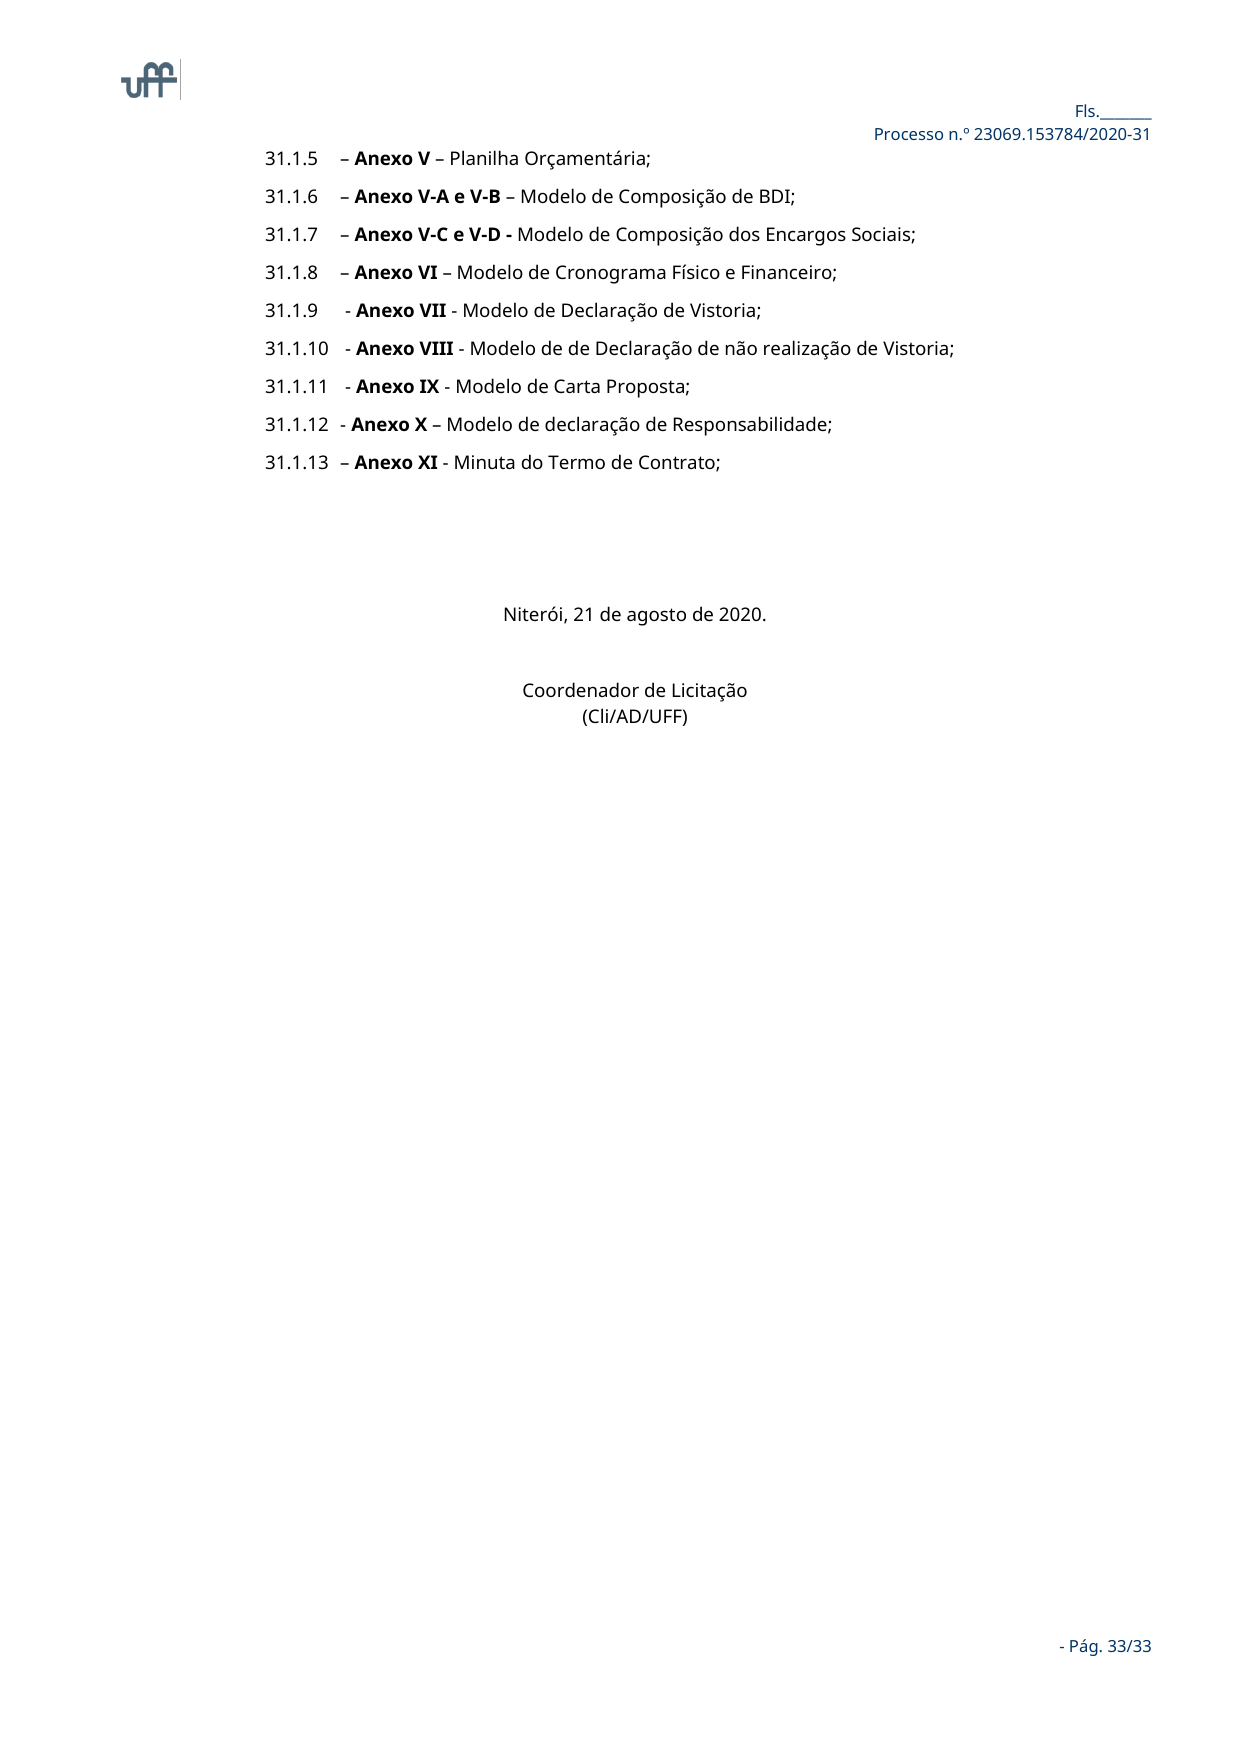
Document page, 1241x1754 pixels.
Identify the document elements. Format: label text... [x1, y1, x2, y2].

list - Anexo X – Modelo de declaração de Responsabilidade; [265, 411, 1152, 437]
list – Anexo VI – Modelo de Cronograma Físico e Financeiro; [265, 259, 1152, 285]
list – Anexo V – Planilha Orçamentária; [265, 145, 1152, 171]
list - Anexo VIII - Modelo de de Declaração de não realização de Vistoria; [265, 335, 1152, 361]
list – Anexo V-A e V-B – Modelo de Composição de BDI; [265, 183, 1152, 209]
list – Anexo V-C e V-D - Modelo de Composição dos Encargos Sociais; [265, 221, 1152, 247]
list Coordenador de Licitação [118, 677, 1152, 703]
list - Anexo VII - Modelo de Declaração de Vistoria; [265, 297, 1152, 323]
list (Cli/AD/UFF) [118, 703, 1152, 728]
list – Anexo XI - Minuta do Termo de Contrato; [265, 449, 1152, 475]
picture [118, 59, 181, 100]
text Niterói, 21 de agosto de 2020. [118, 601, 1152, 627]
list - Anexo IX - Modelo de Carta Proposta; [265, 373, 1152, 399]
